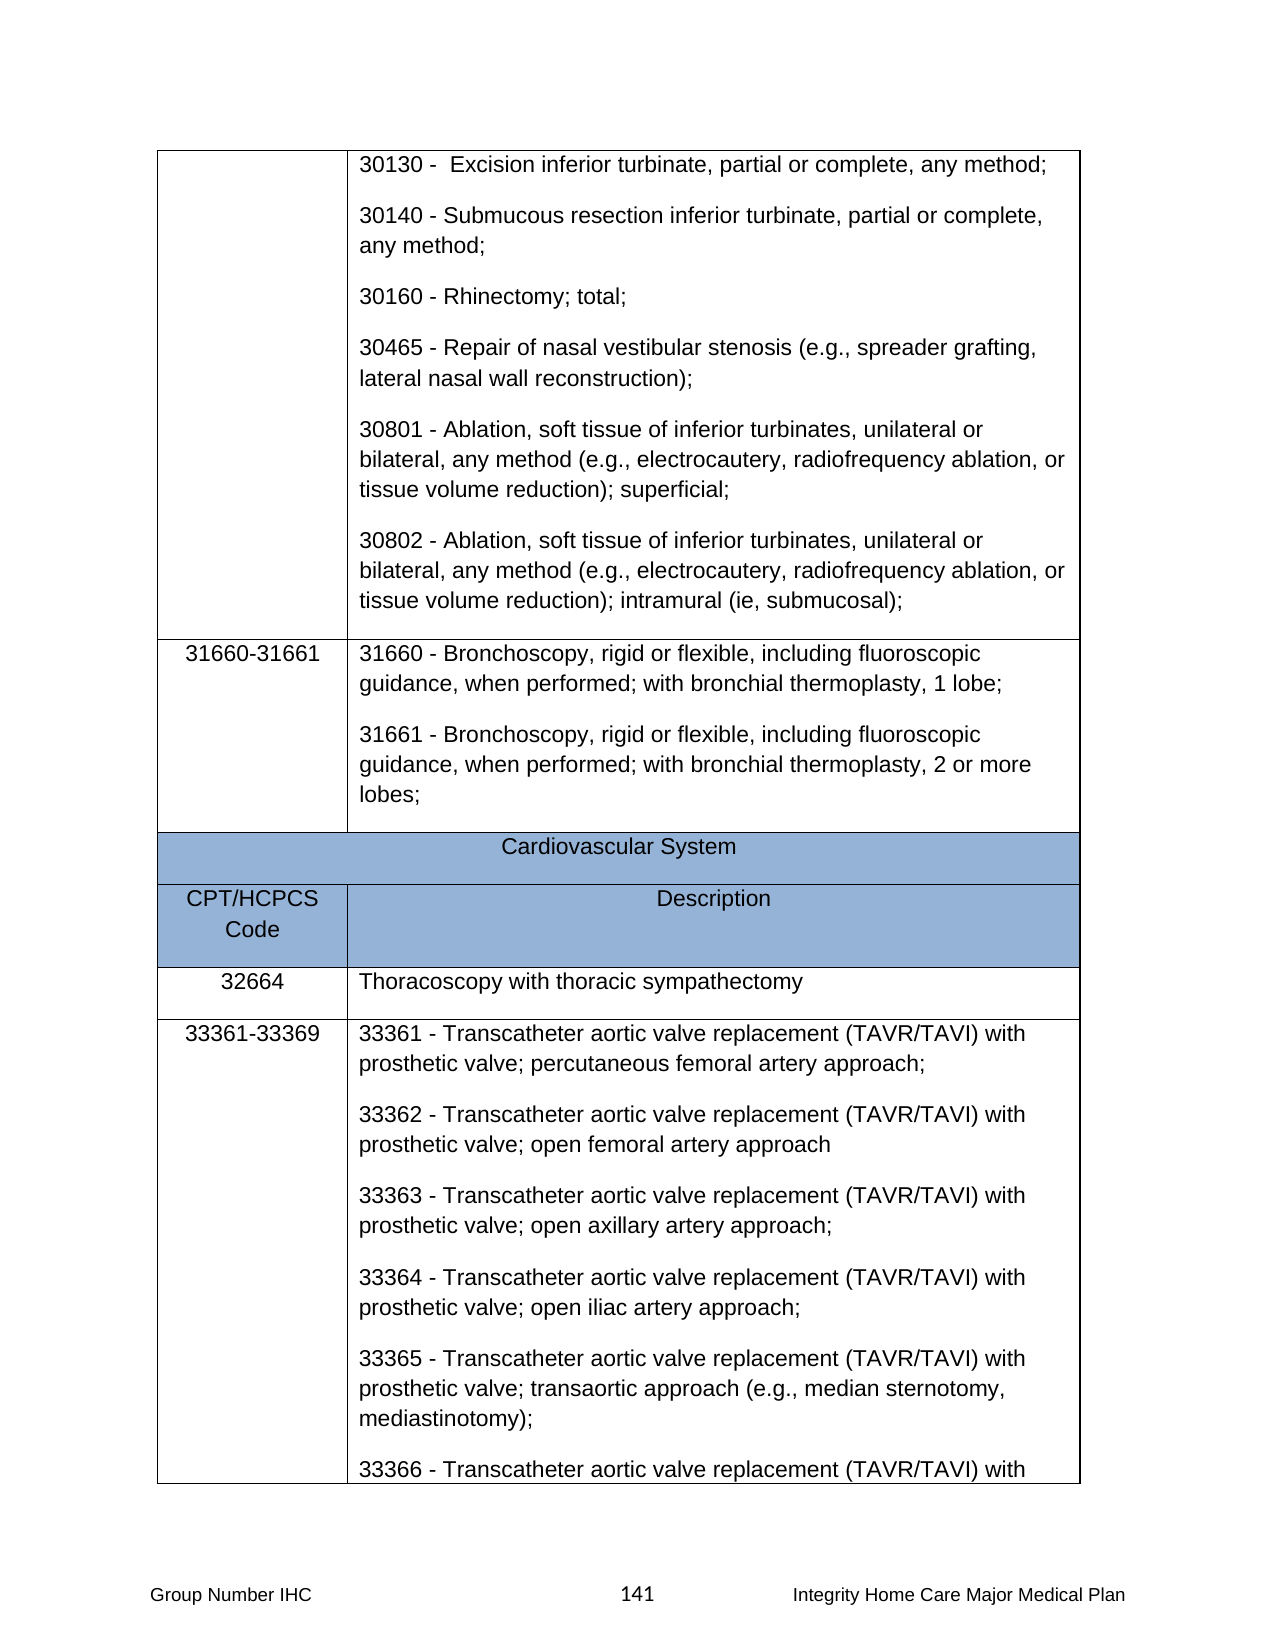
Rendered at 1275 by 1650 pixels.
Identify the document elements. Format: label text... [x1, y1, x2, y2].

table_cell 33361-33369 [158, 1020, 347, 1483]
table_cell 32664 [158, 968, 347, 1019]
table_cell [348, 1020, 1079, 1483]
table_cell 31660-31661 [158, 640, 347, 832]
table_cell CPT/HCPCS Code [158, 885, 347, 967]
table_cell 31660 - Bronchoscopy, rigid or flexible, including fluoroscopic guidance, when performed; with bronchial thermoplasty, 1 lobe; 31661 - Bronchoscopy, rigid or flexible, including fluoroscopic guidance, when performed; with bronchial thermoplasty, 2 or more lobes; [348, 640, 1079, 832]
table_cell Description [348, 885, 1079, 967]
table_cell Cardiovascular System [158, 833, 1079, 884]
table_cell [158, 151, 347, 638]
table_cell Thoracoscopy with thoracic sympathectomy [348, 968, 1079, 1019]
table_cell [348, 151, 1079, 638]
